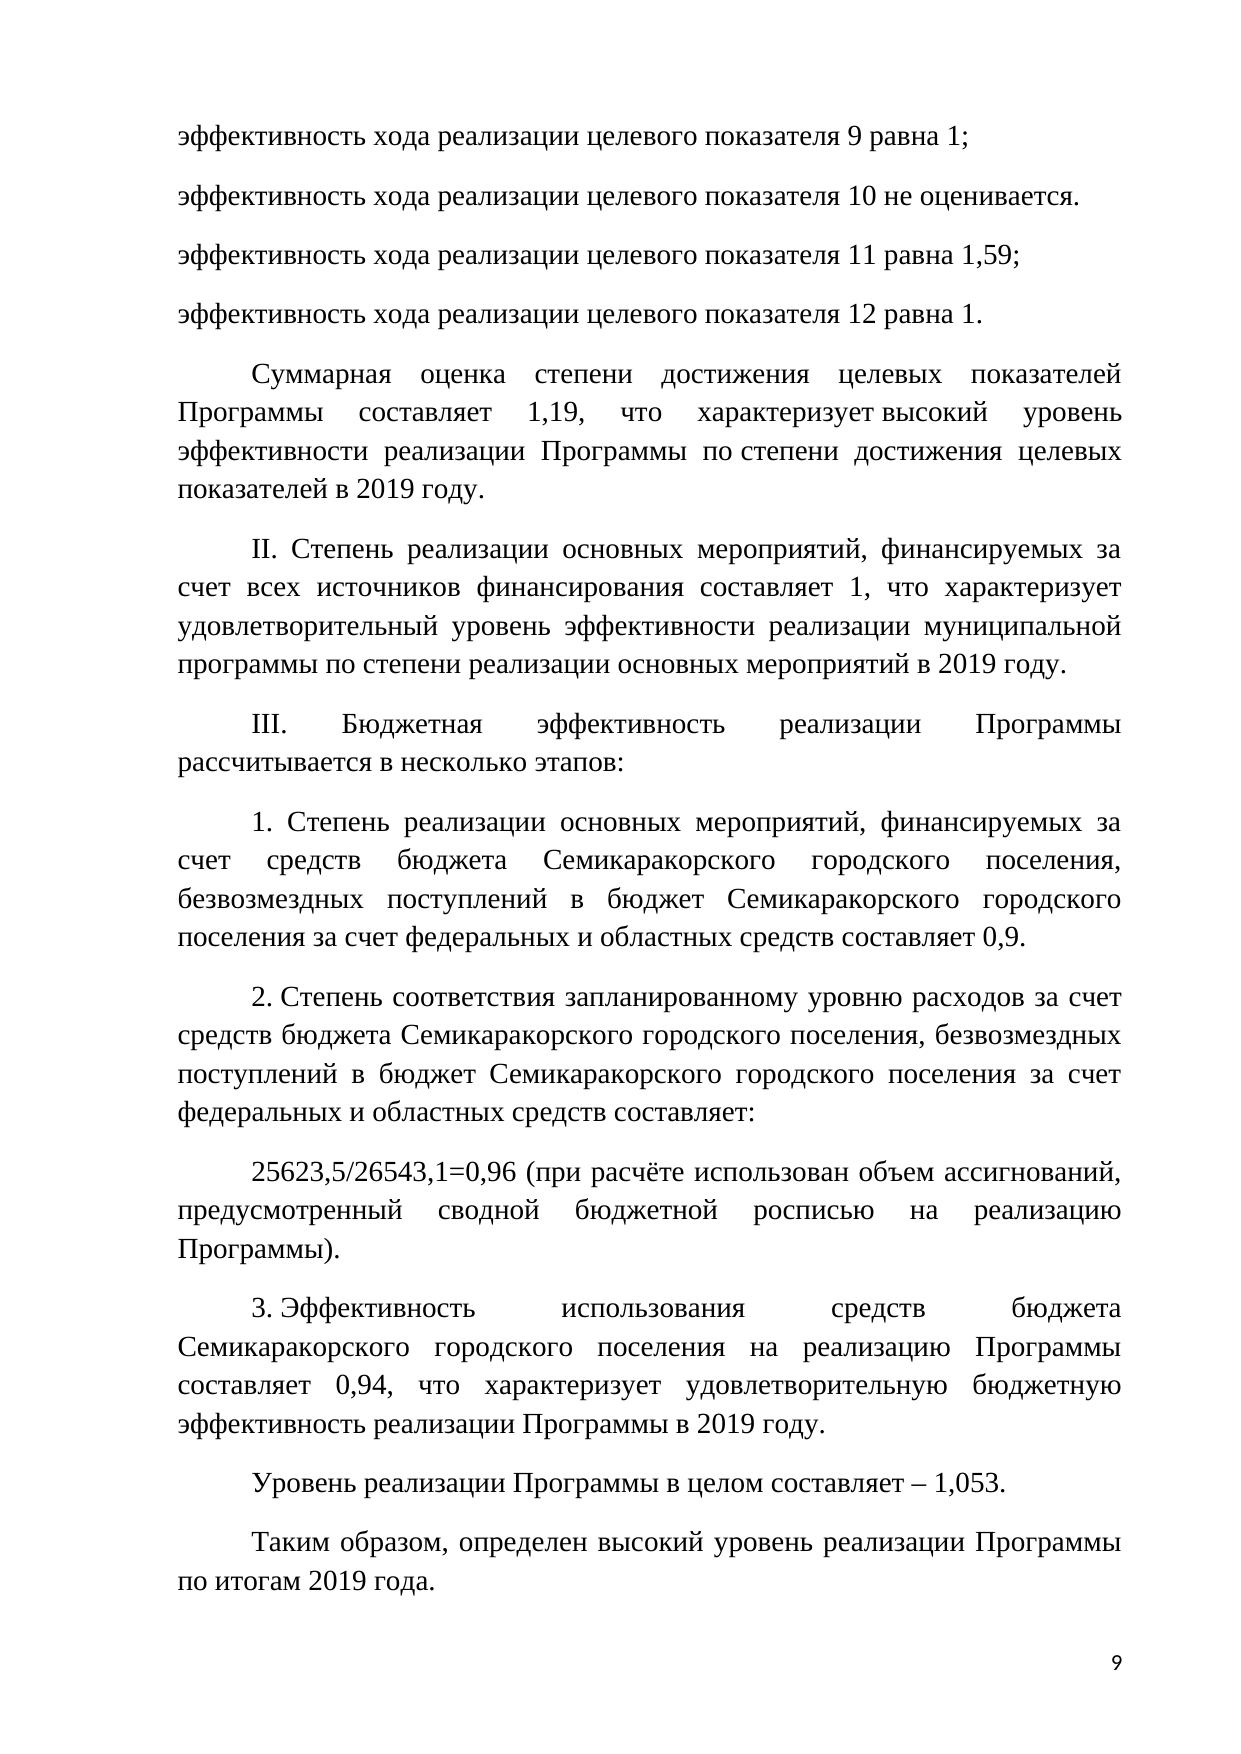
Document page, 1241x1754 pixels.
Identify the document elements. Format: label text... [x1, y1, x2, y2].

text эффективность хода реализации целевого показателя 11 равна 1,59; [177, 237, 1122, 271]
text 2. Степень соответствия запланированному уровню расходов за счет средств бюджета Семикаракорского городского поселения, безвозмездных поступлений в бюджет Семикаракорского городского поселения за счет федеральных и областных средств составляет: [177, 979, 1122, 1128]
text эффективность хода реализации целевого показателя 12 равна 1. [177, 296, 1122, 330]
text 3. Эффективность использования средств бюджета Семикаракорского городского поселения на реализацию Программы составляет 0,94, что характеризует удовлетворительную бюджетную эффективность реализации Программы в 2019 году. [177, 1290, 1122, 1439]
text 25623,5/26543,1=0,96 (при расчёте использован объем ассигнований, предусмотренный сводной бюджетной росписью на реализацию Программы). [177, 1154, 1122, 1264]
text эффективность хода реализации целевого показателя 9 равна 1; [177, 118, 1122, 152]
text 1. Степень реализации основных мероприятий, финансируемых за счет средств бюджета Семикаракорского городского поселения, безвозмездных поступлений в бюджет Семикаракорского городского поселения за счет федеральных и областных средств составляет 0,9. [177, 804, 1122, 953]
text Уровень реализации Программы в целом составляет – 1,053. [177, 1465, 1122, 1499]
text эффективность хода реализации целевого показателя 10 не оценивается. [177, 178, 1122, 211]
text II. Степень реализации основных мероприятий, финансируемых за счет всех источников финансирования составляет 1, что характеризует удовлетворительный уровень эффективности реализации муниципальной программы по степени реализации основных мероприятий в 2019 году. [177, 531, 1122, 680]
text Суммарная оценка степени достижения целевых показателей Программы составляет 1,19, что характеризует высокий уровень эффективности реализации Программы по степени достижения целевых показателей в 2019 году. [177, 356, 1122, 505]
text Таким образом, определен высокий уровень реализации Программы по итогам 2019 года. [177, 1524, 1122, 1597]
text III. Бюджетная эффективность реализации Программы рассчитывается в несколько этапов: [177, 706, 1122, 778]
